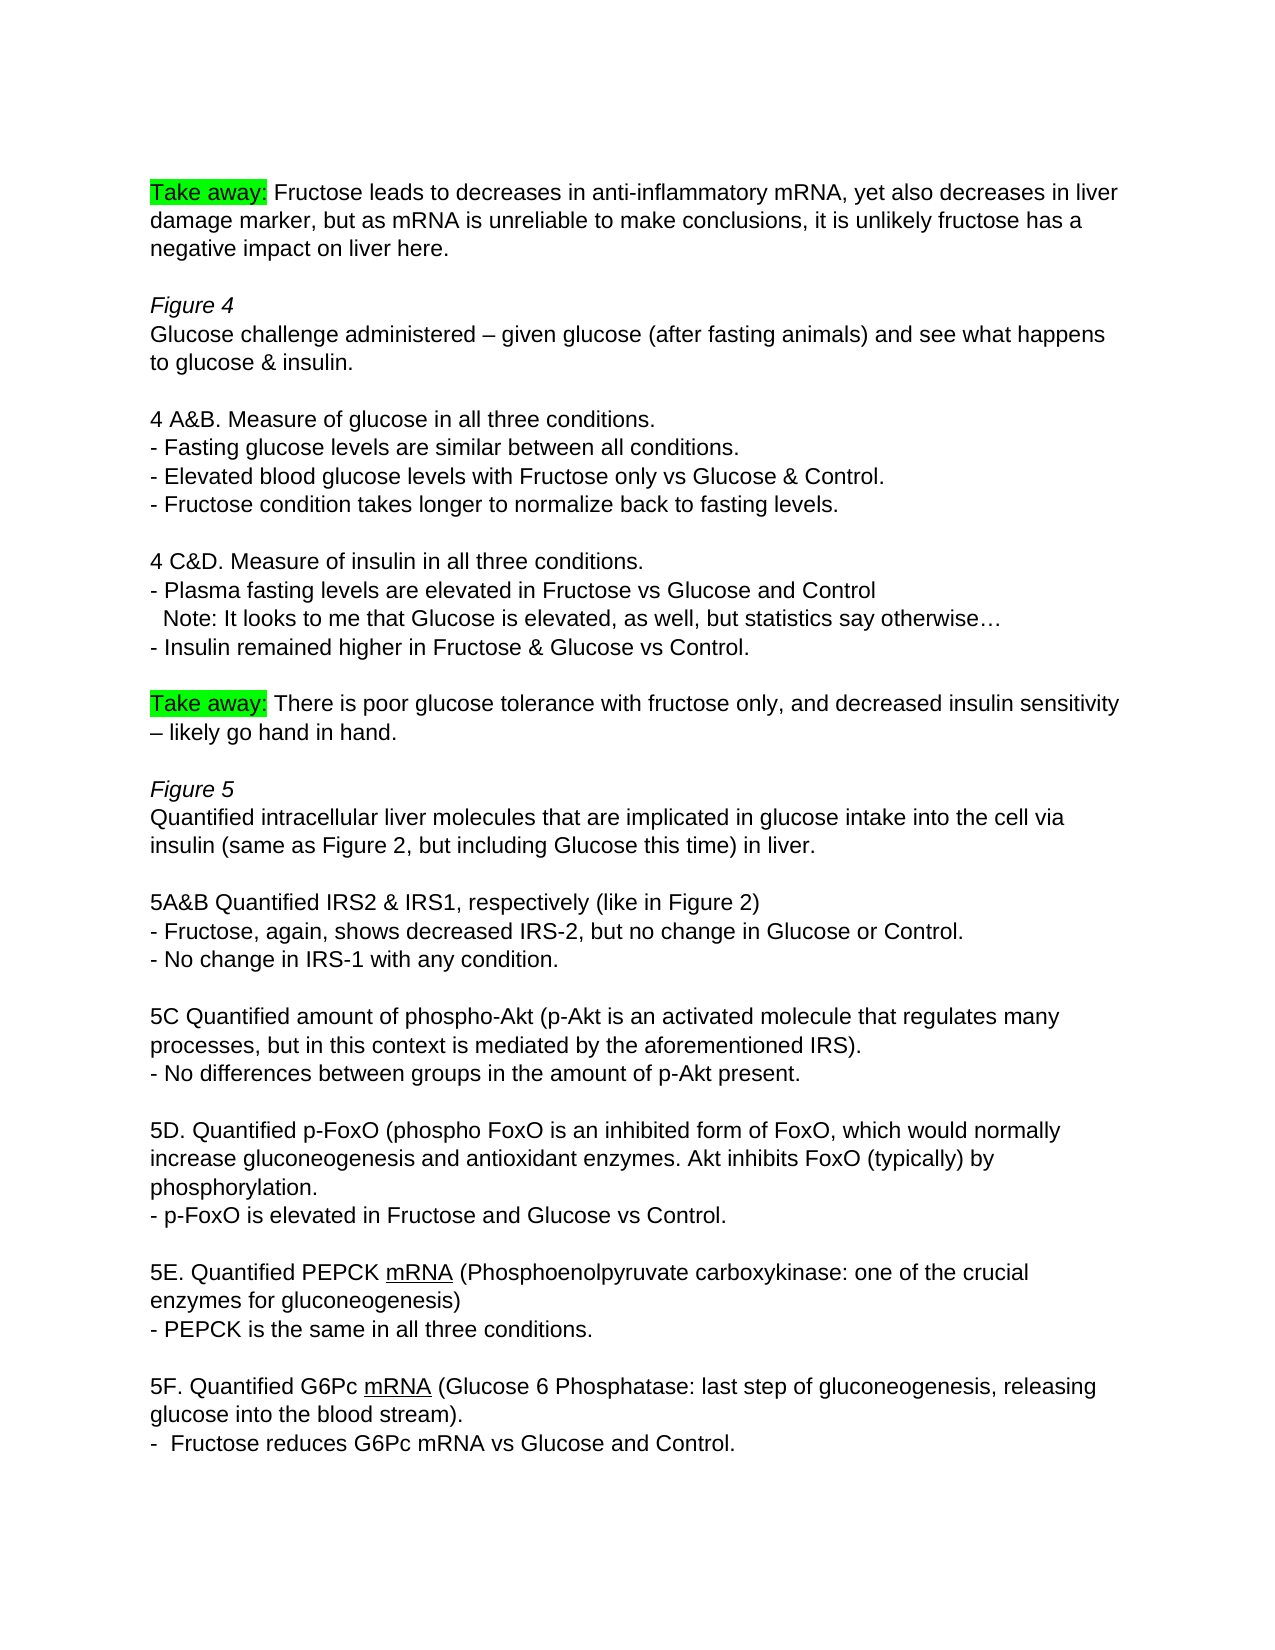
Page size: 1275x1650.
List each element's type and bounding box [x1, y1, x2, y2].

text [150, 150, 1125, 1484]
